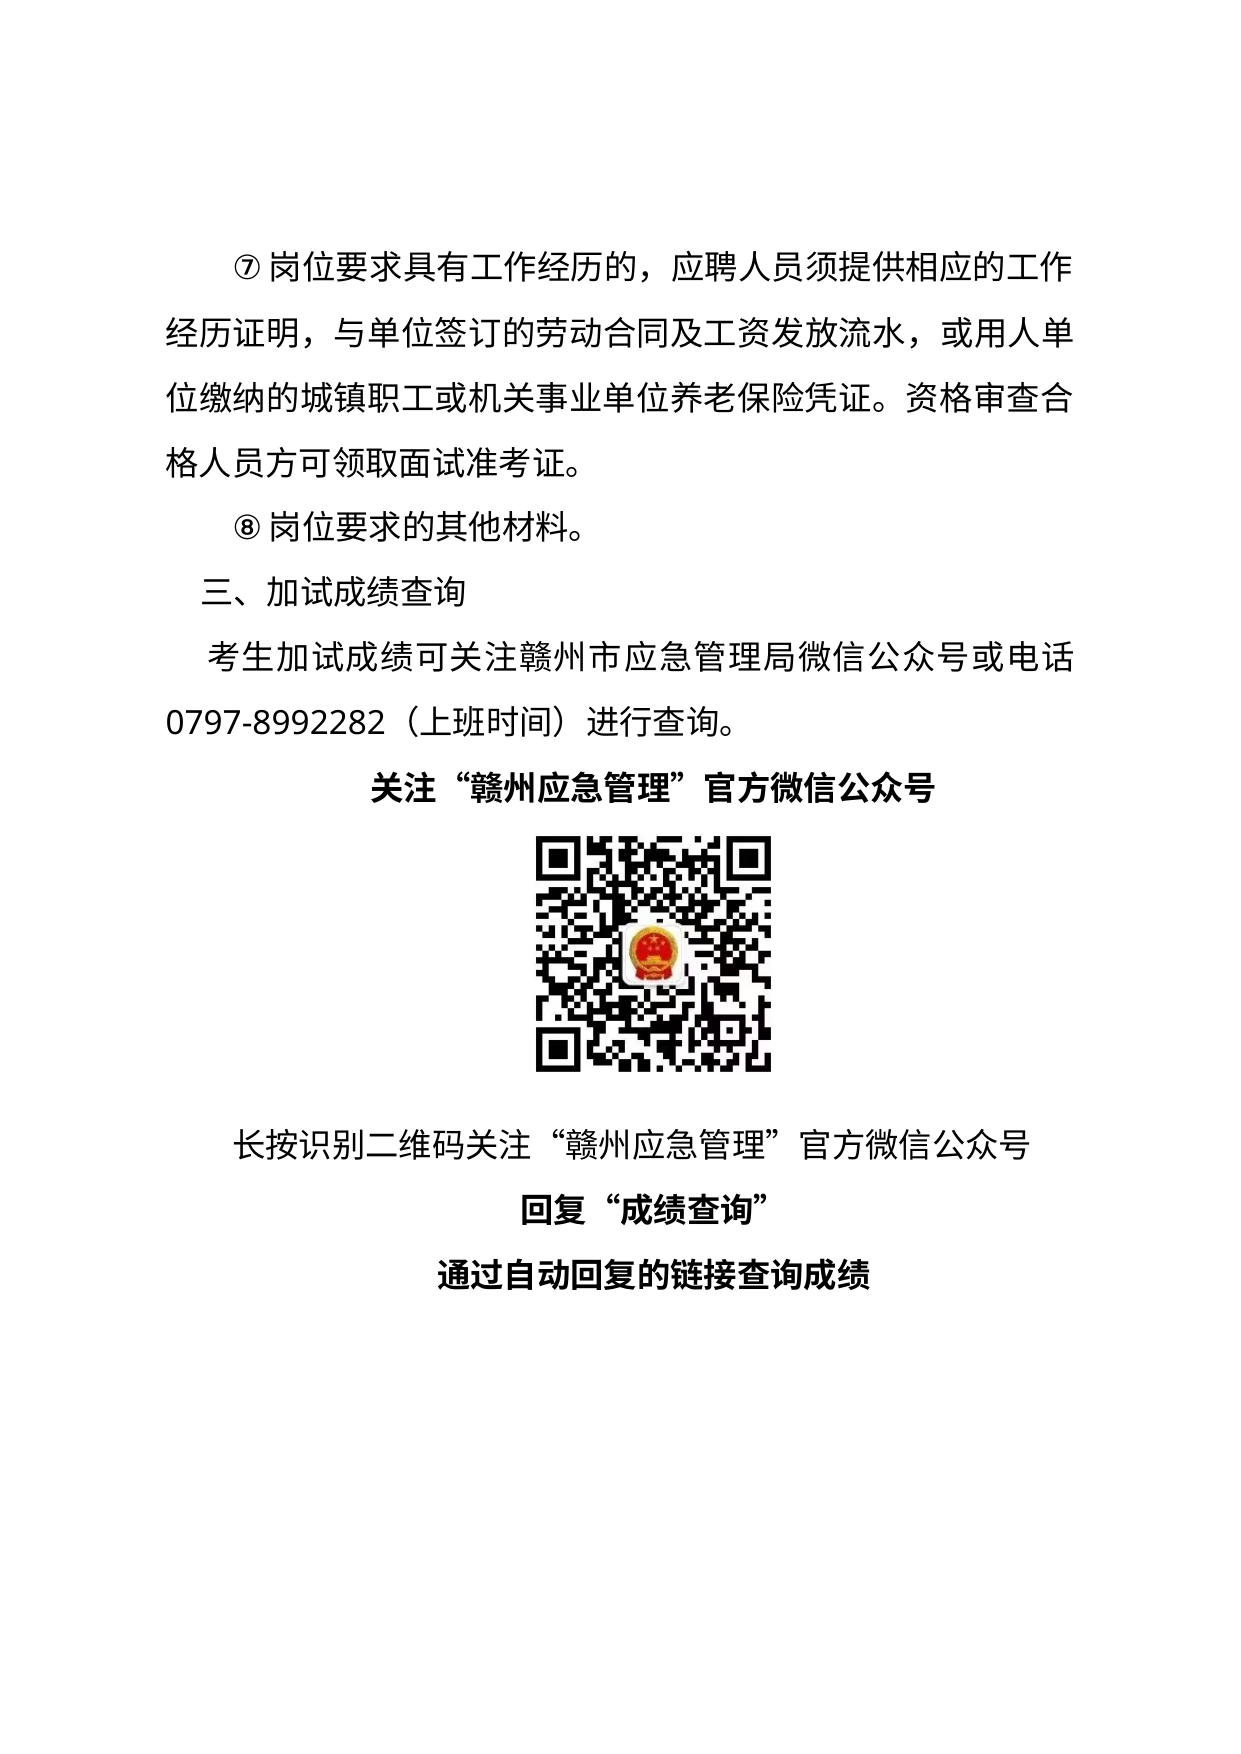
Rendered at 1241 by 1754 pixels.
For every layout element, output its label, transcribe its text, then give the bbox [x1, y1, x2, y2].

picture [517, 817, 790, 1091]
list ⑦岗位要求具有工作经历的，应聘人员须提供相应的工作经历证明，与单位签订的劳动合同及工资发放流水，或用人单位缴纳的城镇职工或机关事业单位养老保险凭证。资格审查合格人员方可领取面试准考证。 [165, 233, 1075, 493]
list 回复“成绩查询” [165, 1175, 1075, 1240]
list 通过自动回复的链接查询成绩 [165, 1240, 1075, 1305]
list 关注“赣州应急管理”官方微信公众号 [165, 753, 1075, 818]
list 长按识别二维码关注“赣州应急管理”官方微信公众号 [165, 1110, 1075, 1175]
list ⑧岗位要求的其他材料。 三、加试成绩查询 考生加试成绩可关注赣州市应急管理局微信公众号或电话0797-8992282（上班时间）进行查询。 [165, 493, 1075, 753]
